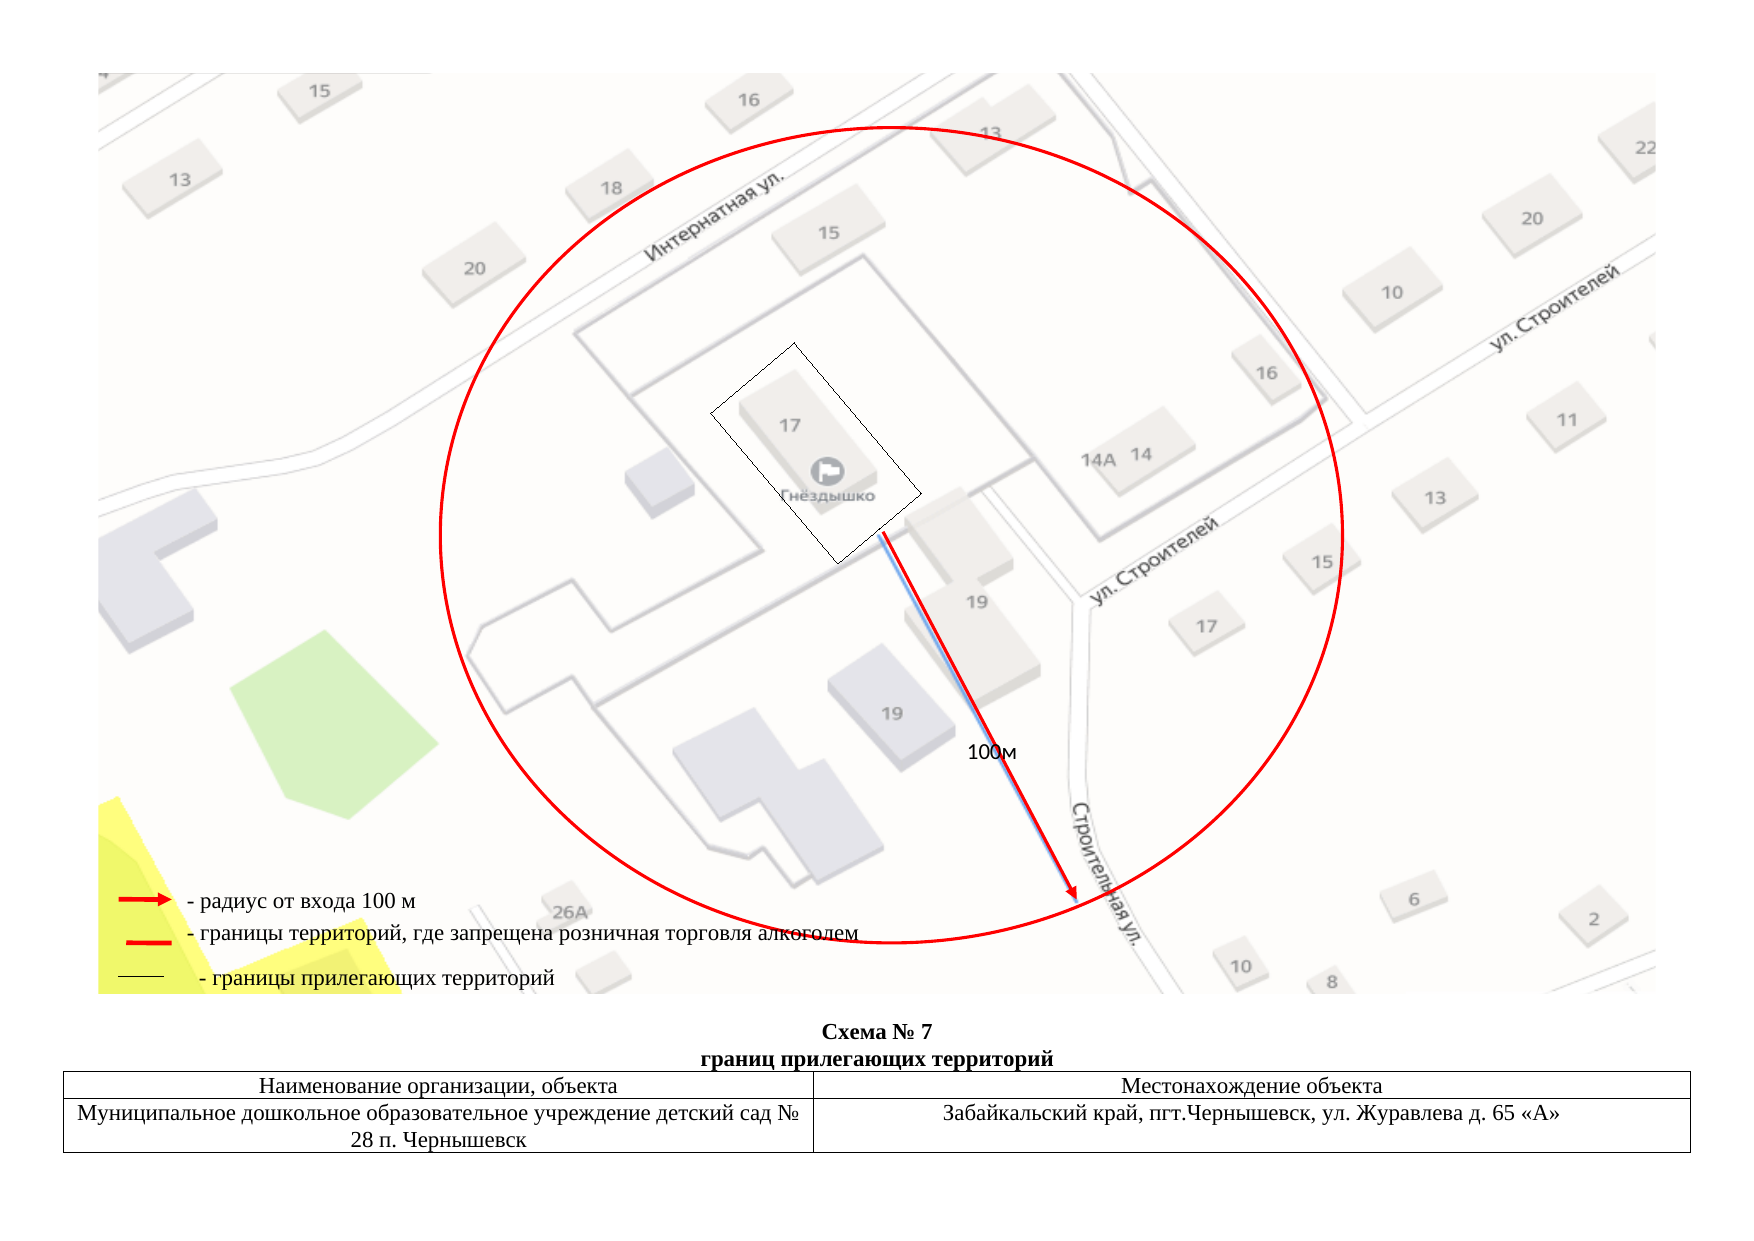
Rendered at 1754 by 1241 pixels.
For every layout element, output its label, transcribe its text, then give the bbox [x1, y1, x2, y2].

table_header Местонахождение объекта [814, 1072, 1690, 1098]
text границ прилегающих территорий [75, 1044, 1679, 1071]
text Схема № 7 [75, 1018, 1679, 1044]
table_cell Забайкальский край, пгт.Чернышевск, ул. Журавлева д. 65 «А» [814, 1099, 1690, 1152]
table_header Наименование организации, объекта [64, 1072, 813, 1098]
picture [98, 73, 1656, 994]
table_cell Муниципальное дошкольное образовательное учреждение детский сад № 28 п. Чернышевск [64, 1099, 813, 1152]
